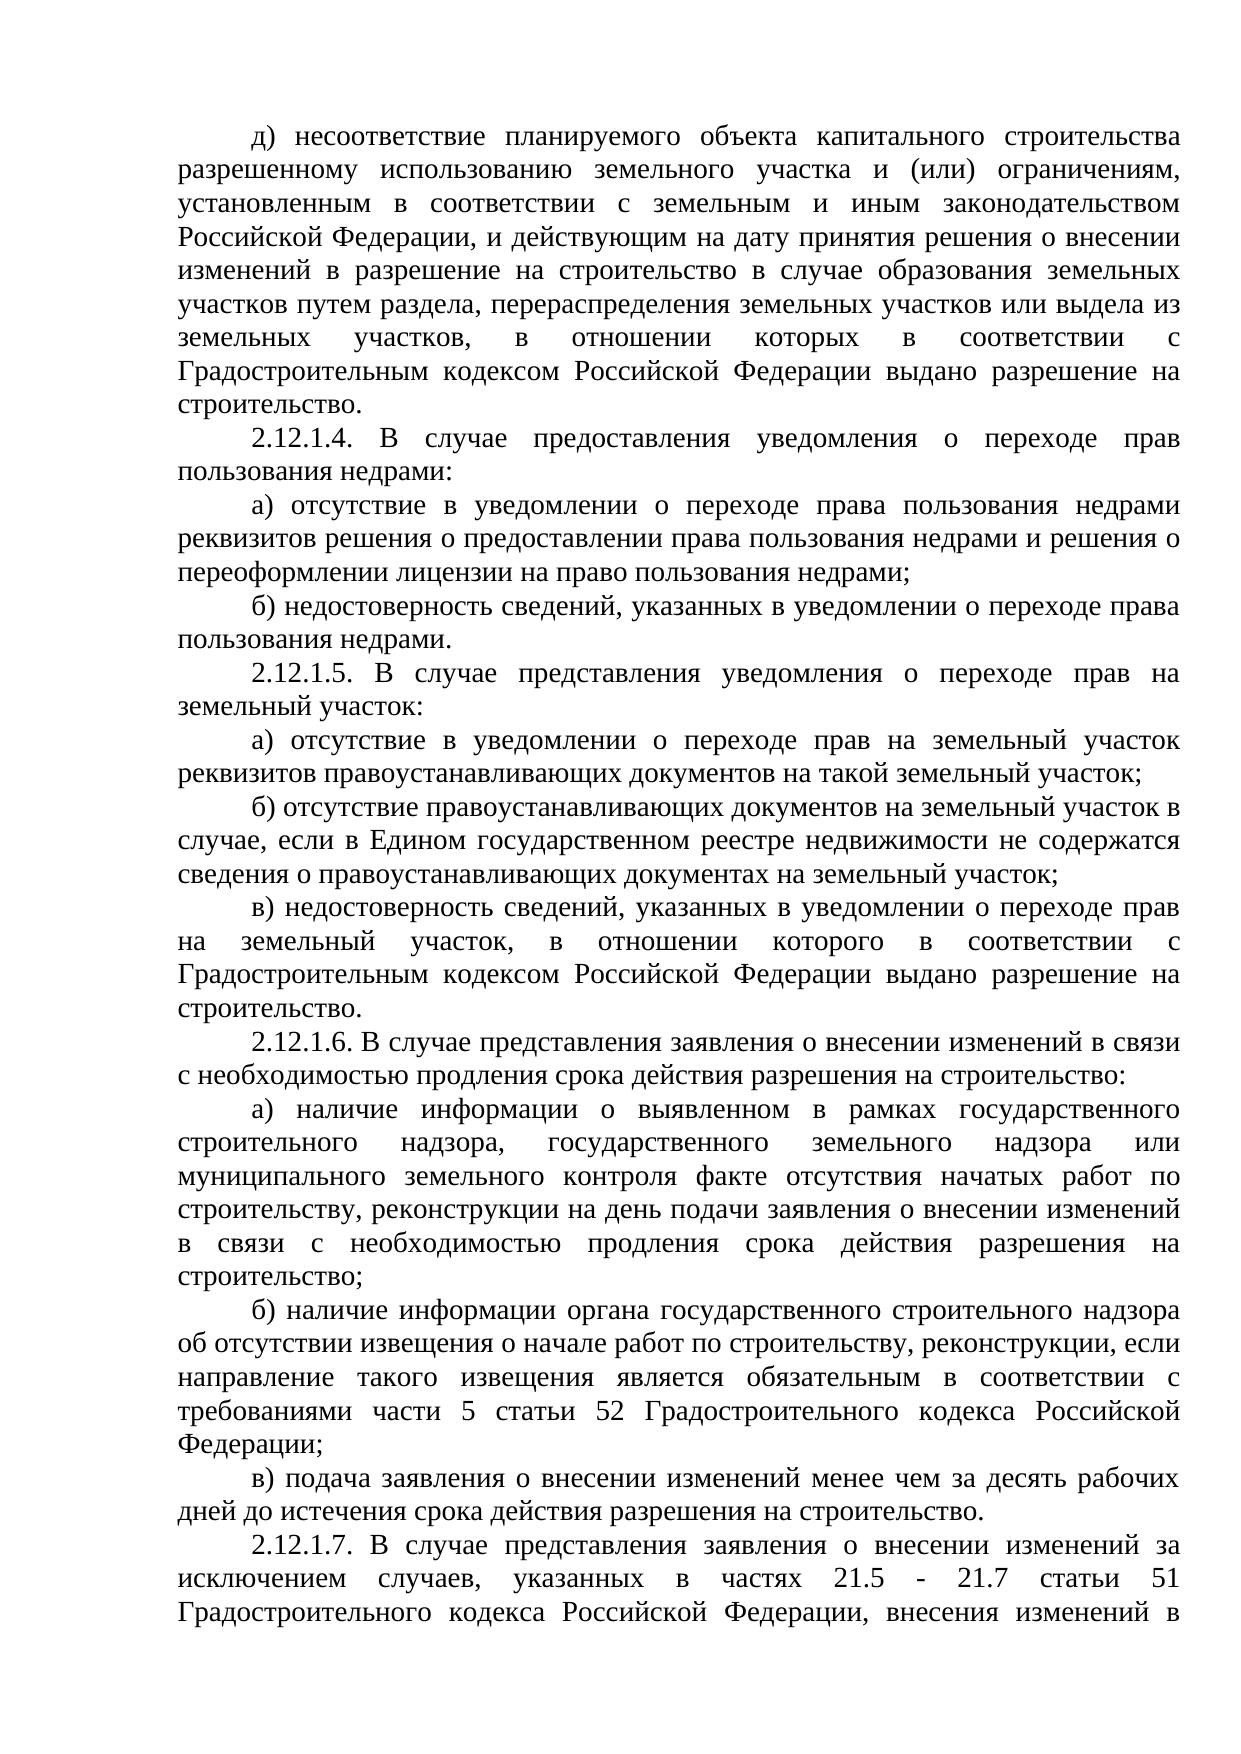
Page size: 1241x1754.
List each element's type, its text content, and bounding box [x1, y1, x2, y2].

text 2.12.1.4. В случае предоставления уведомления о переходе прав пользования недрами: [177, 420, 1181, 487]
text д) несоответствие планируемого объекта капитального строительства разрешенному использованию земельного участка и (или) ограничениям, установленным в соответствии с земельным и иным законодательством Российской Федерации, и действующим на дату принятия решения о внесении изменений в разрешение на строительство в случае образования земельных участков путем раздела, перераспределения земельных участков или выдела из земельных участков, в отношении которых в соответствии с Градостроительным кодексом Российской Федерации выдано разрешение на строительство. [177, 118, 1181, 420]
text в) недостоверность сведений, указанных в уведомлении о переходе прав на земельный участок, в отношении которого в соответствии с Градостроительным кодексом Российской Федерации выдано разрешение на строительство. [177, 889, 1181, 1024]
text б) отсутствие правоустанавливающих документов на земельный участок в случае, если в Едином государственном реестре недвижимости не содержатся сведения о правоустанавливающих документах на земельный участок; [177, 789, 1181, 889]
text а) отсутствие в уведомлении о переходе прав на земельный участок реквизитов правоустанавливающих документов на такой земельный участок; [177, 722, 1181, 789]
text 2.12.1.5. В случае представления уведомления о переходе прав на земельный участок: [177, 655, 1181, 722]
text 2.12.1.6. В случае представления заявления о внесении изменений в связи с необходимостью продления срока действия разрешения на строительство: [177, 1024, 1181, 1091]
text б) недостоверность сведений, указанных в уведомлении о переходе права пользования недрами. [177, 588, 1181, 655]
text б) наличие информации органа государственного строительного надзора об отсутствии извещения о начале работ по строительству, реконструкции, если направление такого извещения является обязательным в соответствии с требованиями части 5 статьи 52 Градостроительного кодекса Российской Федерации; [177, 1292, 1181, 1460]
text а) наличие информации о выявленном в рамках государственного строительного надзора, государственного земельного надзора или муниципального земельного контроля факте отсутствия начатых работ по строительству, реконструкции на день подачи заявления о внесении изменений в связи с необходимостью продления срока действия разрешения на строительство; [177, 1091, 1181, 1292]
text в) подача заявления о внесении изменений менее чем за десять рабочих дней до истечения срока действия разрешения на строительство. [177, 1460, 1181, 1527]
text а) отсутствие в уведомлении о переходе права пользования недрами реквизитов решения о предоставлении права пользования недрами и решения о переоформлении лицензии на право пользования недрами; [177, 487, 1181, 588]
